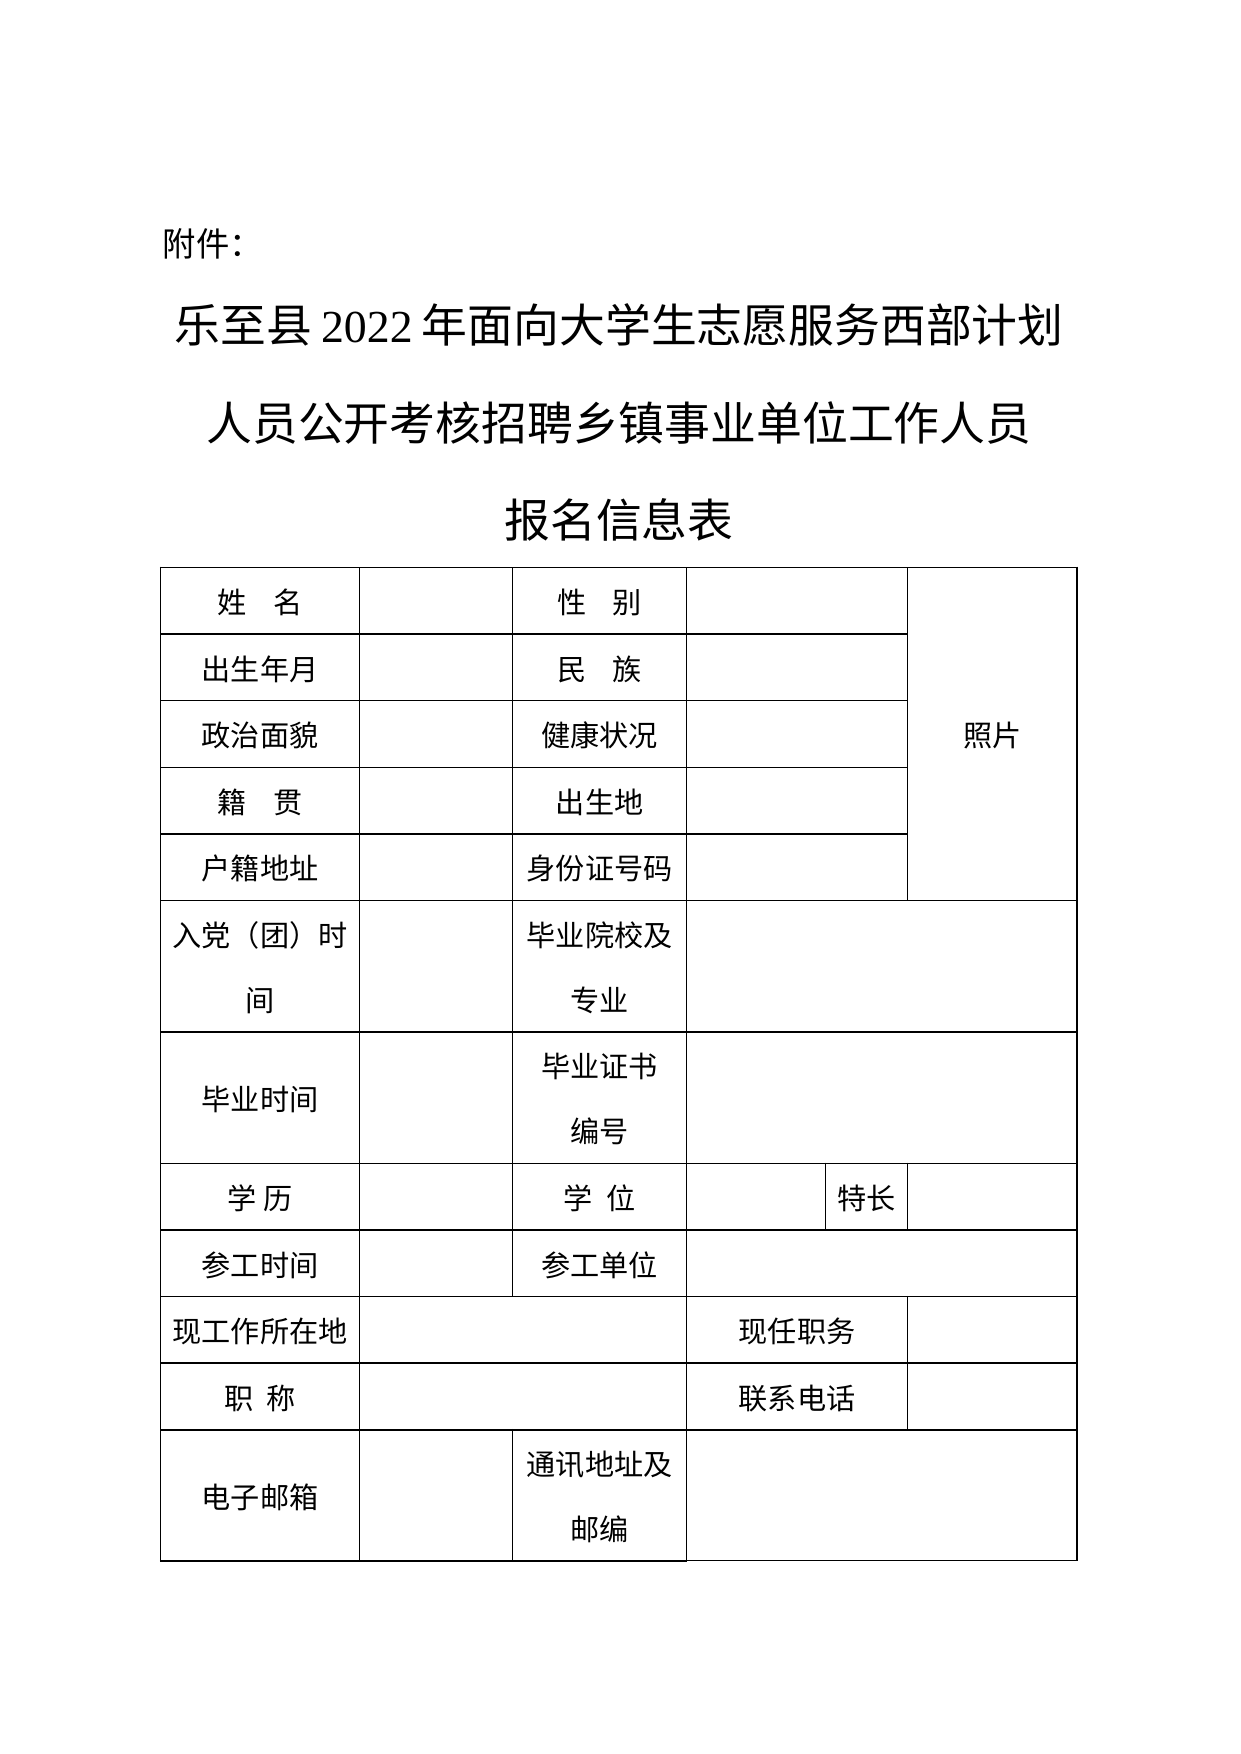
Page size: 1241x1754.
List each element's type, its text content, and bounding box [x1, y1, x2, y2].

table_cell 职 称 [161, 1364, 359, 1429]
table_cell [687, 768, 907, 833]
table_cell [687, 1164, 825, 1229]
table_cell [360, 1164, 512, 1229]
table_cell [908, 1297, 1076, 1362]
table_cell [687, 701, 907, 766]
table_cell 参工单位 [513, 1231, 686, 1296]
table_cell 通讯地址及邮编 [513, 1431, 686, 1560]
table_header 照片 [908, 568, 1076, 899]
table_cell 学 位 [513, 1164, 686, 1229]
table_cell [687, 635, 907, 700]
table_cell [687, 835, 907, 899]
table_cell [360, 768, 512, 833]
table_cell 现工作所在地 [161, 1297, 359, 1362]
table_header [360, 568, 512, 633]
table_header 姓 名 [161, 568, 359, 633]
table_cell 毕业时间 [161, 1033, 359, 1163]
table_cell 毕业证书 编号 [513, 1033, 686, 1163]
table_cell 特长 [826, 1164, 907, 1229]
table_header 性 别 [513, 568, 686, 633]
table_cell 健康状况 [513, 701, 686, 766]
table_cell 政治面貌 [161, 701, 359, 766]
table_cell 毕业院校及专业 [513, 901, 686, 1031]
table_cell [687, 901, 1076, 1031]
table_cell [687, 1231, 1076, 1296]
table_cell 籍 贯 [161, 768, 359, 833]
table_cell [360, 1297, 686, 1362]
table_cell 学 历 [161, 1164, 359, 1229]
text 乐至县2022年面向大学生志愿服务西部计划人员公开考核招聘乡镇事业单位工作人员 [162, 274, 1075, 469]
table_cell [687, 1033, 1076, 1163]
table_cell 电子邮箱 [161, 1431, 359, 1560]
table_cell [360, 1431, 512, 1560]
table_cell [687, 1431, 1076, 1560]
table_cell 出生地 [513, 768, 686, 833]
table_cell 户籍地址 [161, 835, 359, 899]
table_cell [360, 1364, 686, 1429]
table_header [687, 568, 907, 633]
table_cell 民 族 [513, 635, 686, 700]
table_cell 出生年月 [161, 635, 359, 700]
table_cell [360, 835, 512, 899]
table_cell [360, 635, 512, 700]
table_cell 身份证号码 [513, 835, 686, 899]
table_cell [360, 1231, 512, 1296]
table_cell [908, 1164, 1076, 1229]
table_cell [360, 901, 512, 1031]
text 附件： [162, 209, 1075, 274]
table_cell 联系电话 [687, 1364, 907, 1429]
table_cell [360, 1033, 512, 1163]
table_cell [360, 701, 512, 766]
table_cell 入党（团）时间 [161, 901, 359, 1031]
table_cell 现任职务 [687, 1297, 907, 1362]
table_cell [908, 1364, 1076, 1429]
table_cell 参工时间 [161, 1231, 359, 1296]
text 报名信息表 [162, 469, 1075, 567]
